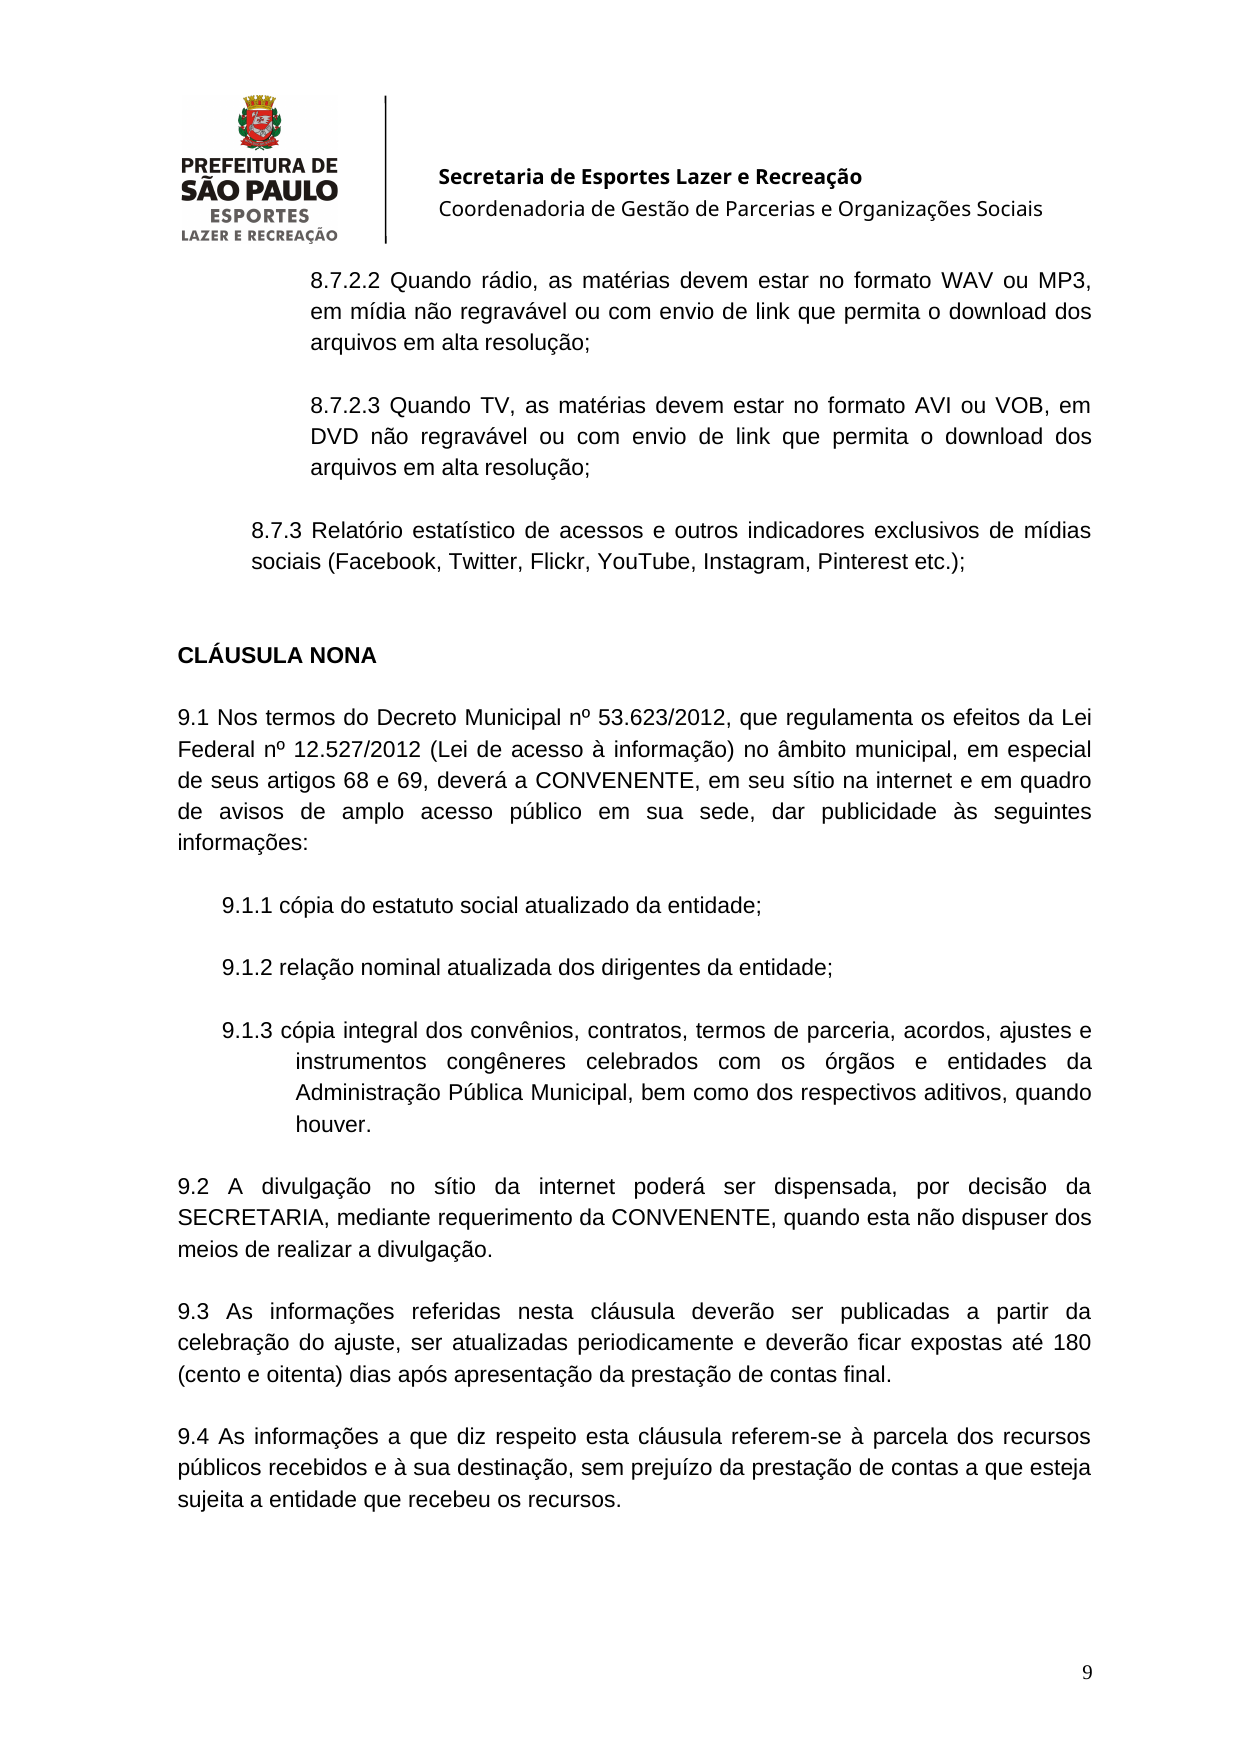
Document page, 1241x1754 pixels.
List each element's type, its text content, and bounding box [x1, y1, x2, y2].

text 9.1 Nos termos do Decreto Municipal nº 53.623/2012, que regulamenta os efeitos da Lei Federal nº 12.527/2012 (Lei de acesso à informação) no âmbito municipal, em especial de seus artigos 68 e 69, deverá a CONVENENTE, em seu sítio na internet e em quadro de avisos de amplo acesso público em sua sede, dar publicidade às seguintes informações: [177, 701, 1092, 857]
text 9.4 As informações a que diz respeito esta cláusula referem-se à parcela dos recursos públicos recebidos e à sua destinação, sem prejuízo da prestação de contas a que esteja sujeita a entidade que recebeu os recursos. [177, 1419, 1092, 1513]
text 9.1.1 cópia do estatuto social atualizado da entidade; [222, 888, 1092, 919]
text 9.2 A divulgação no sítio da internet poderá ser dispensada, por decisão da SECRETARIA, mediante requerimento da CONVENENTE, quando esta não dispuser dos meios de realizar a divulgação. [177, 1169, 1092, 1263]
text 9.3 As informações referidas nesta cláusula deverão ser publicadas a partir da celebração do ajuste, ser atualizadas periodicamente e deverão ficar expostas até 180 (cento e oitenta) dias após apresentação da prestação de contas final. [177, 1294, 1092, 1388]
text 8.7.2.3 Quando TV, as matérias devem estar no formato AVI ou VOB, em DVD não regravável ou com envio de link que permita o download dos arquivos em alta resolução; [310, 388, 1092, 482]
text 8.7.3 Relatório estatístico de acessos e outros indicadores exclusivos de mídias sociais (Facebook, Twitter, Flickr, YouTube, Instagram, Pinterest etc.); [177, 513, 1092, 576]
text CLÁUSULA NONA [177, 638, 1092, 669]
text 9.1.3 cópia integral dos convênios, contratos, termos de parceria, acordos, ajustes e instrumentos congêneres celebrados com os órgãos e entidades da Administração Pública Municipal, bem como dos respectivos aditivos, quando houver. [222, 1013, 1092, 1138]
text 8.7.2.2 Quando rádio, as matérias devem estar no formato WAV ou MP3, em mídia não regravável ou com envio de link que permita o download dos arquivos em alta resolução; [310, 263, 1092, 357]
picture [181, 95, 338, 244]
text 9.1.2 relação nominal atualizada dos dirigentes da entidade; [222, 951, 1092, 982]
